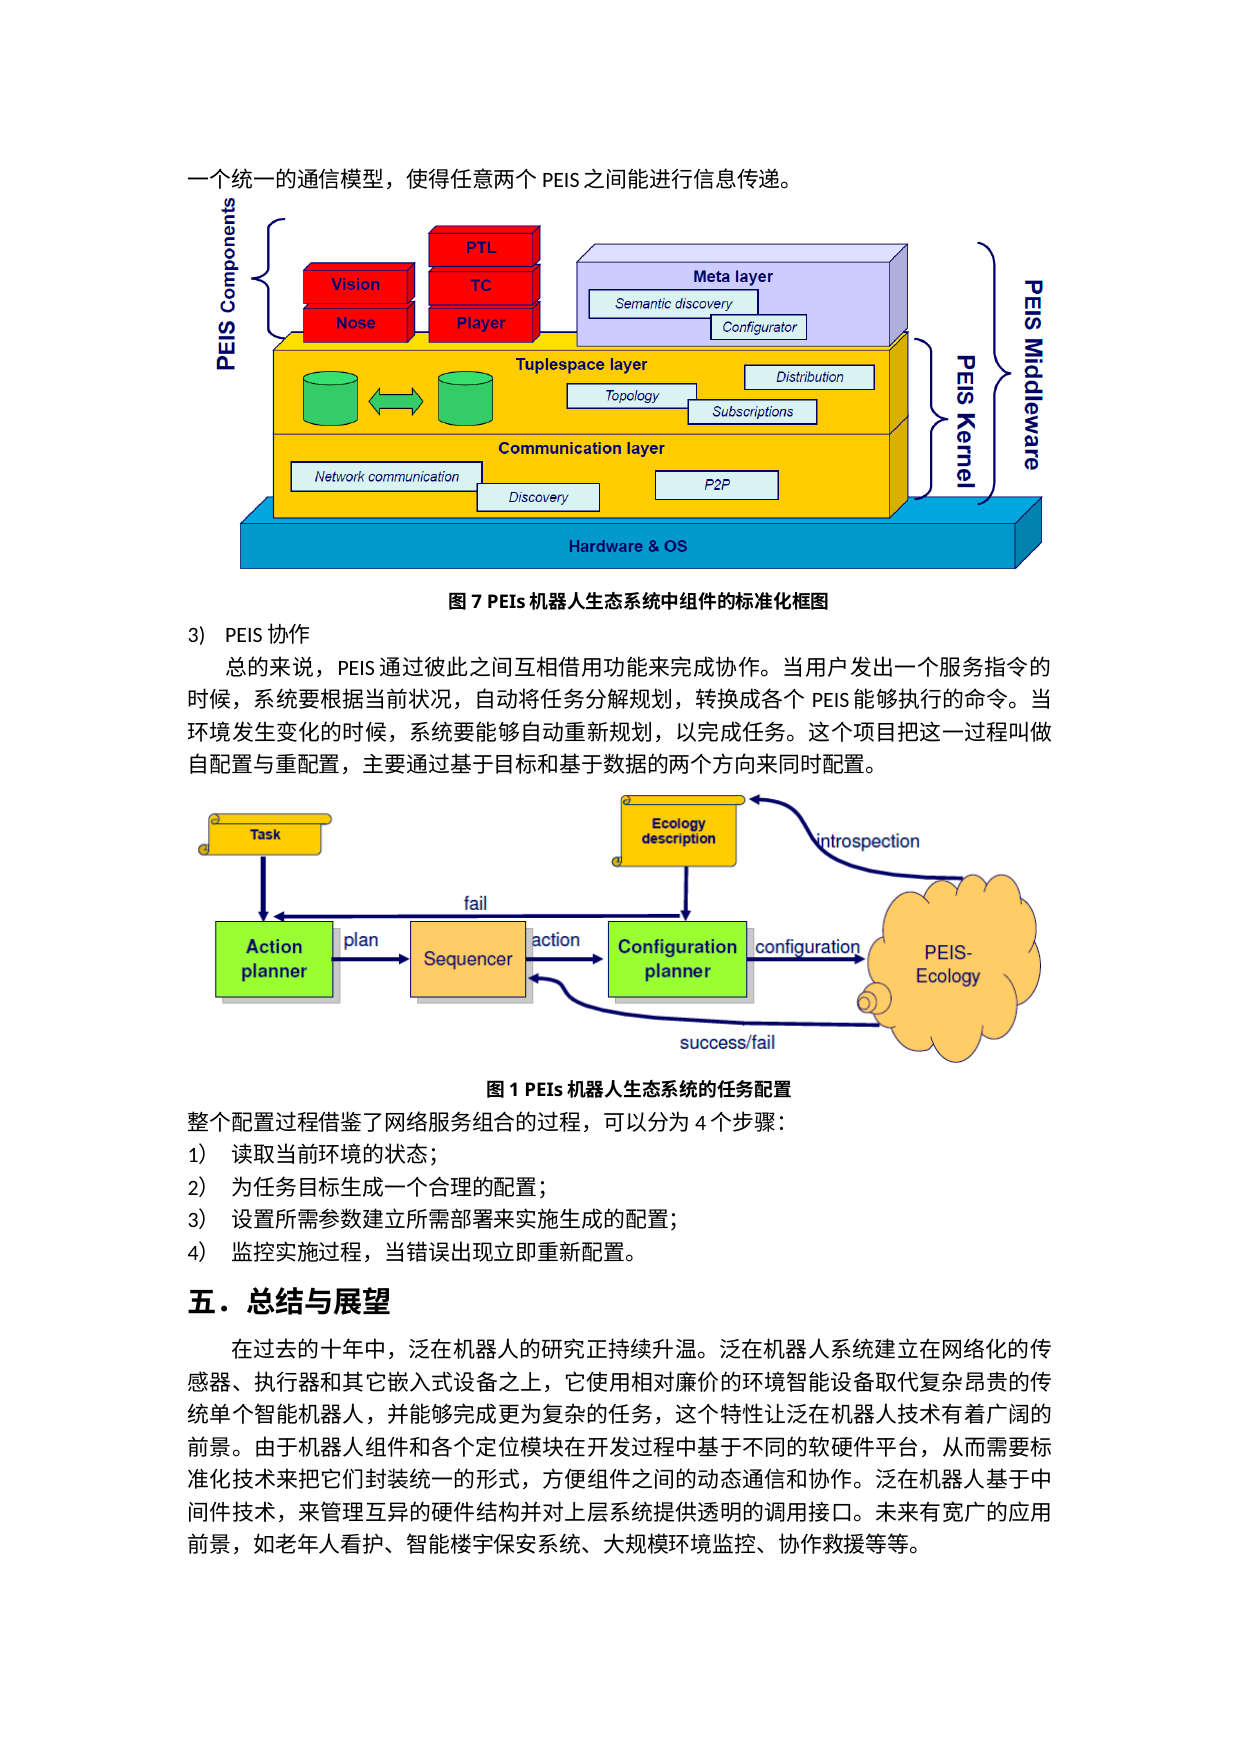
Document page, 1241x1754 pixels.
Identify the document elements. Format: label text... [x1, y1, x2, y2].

list 监控实施过程，当错误出现立即重新配置。 [187, 1234, 1053, 1267]
list 读取当前环境的状态； [187, 1137, 1053, 1169]
text 图7 PEIs机器人生态系统中组件的标准化框图 [187, 584, 1053, 617]
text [187, 162, 1053, 194]
text 整个配置过程借鉴了网络服务组合的过程，可以分为4个步骤： [187, 1104, 1053, 1137]
list PEIS协作 [187, 617, 1053, 649]
list 为任务目标生成一个合理的配置； [187, 1169, 1053, 1202]
text 五．总结与展望 [187, 1267, 1053, 1332]
text 在过去的十年中，泛在机器人的研究正持续升温。泛在机器人系统建立在网络化的传感器、执行器和其它嵌入式设备之上，它使用相对廉价的环境智能设备取代复杂昂贵的传统单个智能机器人，并能够完成更为复杂的任务，这个特性让泛在机器人技术有着广阔的前景。由于机器人组件和各个定位模块在开发过程中基于不同的软硬件平台，从而需要标准化技术来把它们封装统一的形式，方便组件之间的动态通信和协作。泛在机器人基于中间件技术，来管理互异的硬件结构并对上层系统提供透明的调用接口。未来有宽广的应用前景，如老年人看护、智能楼宇保安系统、大规模环境监控、协作救援等等。 [187, 1332, 1053, 1559]
text 总的来说，PEIS通过彼此之间互相借用功能来完成协作。当用户发出一个服务指令的时候，系统要根据当前状况，自动将任务分解规划，转换成各个PEIS能够执行的命令。当环境发生变化的时候，系统要能够自动重新规划，以完成任务。这个项目把这一过程叫做自配置与重配置，主要通过基于目标和基于数据的两个方向来同时配置。 [187, 649, 1053, 779]
picture [187, 779, 1043, 1064]
picture [187, 194, 1089, 582]
list 设置所需参数建立所需部署来实施生成的配置； [187, 1202, 1053, 1234]
text 图1 PEIs机器人生态系统的任务配置 [187, 1072, 1053, 1104]
